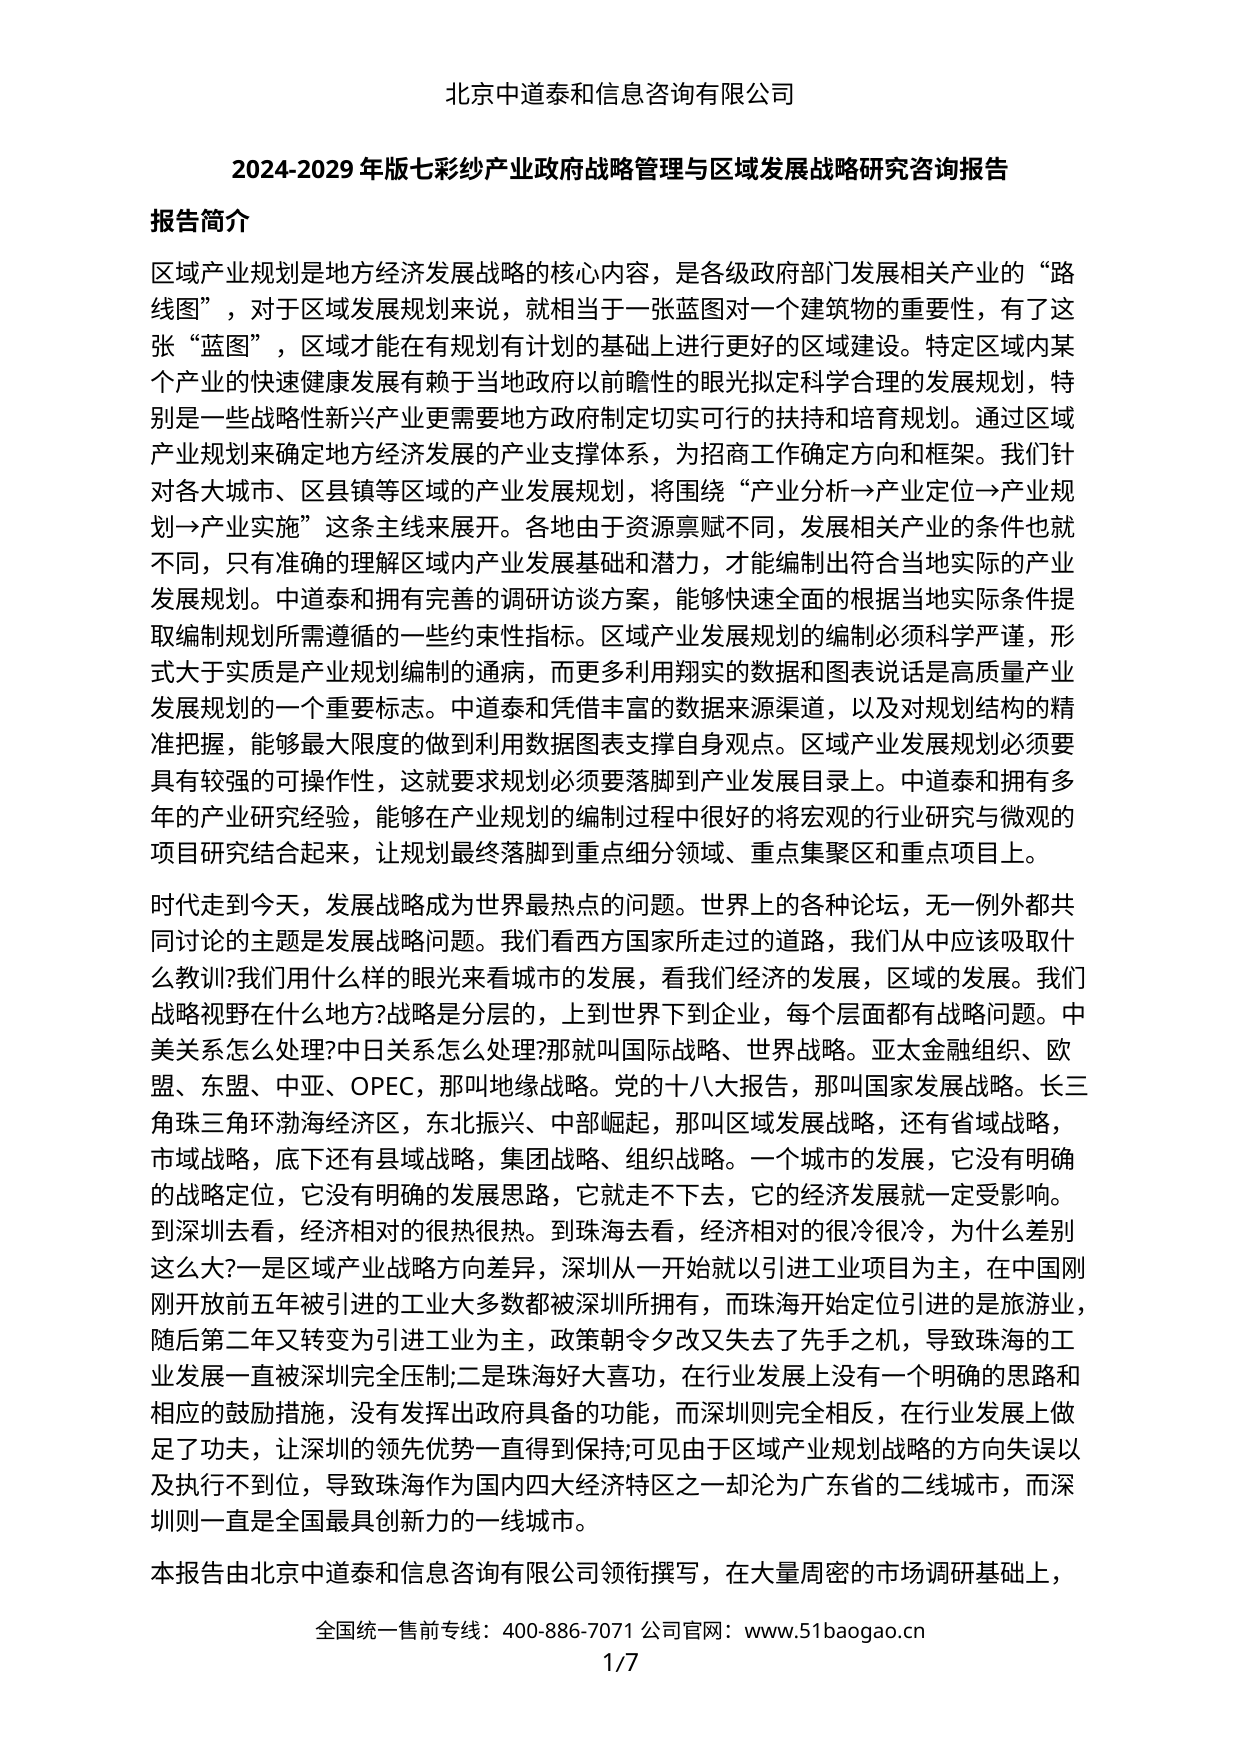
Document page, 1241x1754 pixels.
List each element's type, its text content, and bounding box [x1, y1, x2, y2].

text 2024-2029年版七彩纱产业政府战略管理与区域发展战略研究咨询报告 [150, 150, 1090, 186]
text 报告简介 [150, 202, 1090, 238]
text 时代走到今天，发展战略成为世界最热点的问题。世界上的各种论坛，无一例外都共同讨论的主题是发展战略问题。我们看西方国家所走过的道路，我们从中应该吸取什么教训?我们用什么样的眼光来看城市的发展，看我们经济的发展，区域的发展。我们战略视野在什么地方?战略是分层的，上到世界下到企业，每个层面都有战略问题。中美关系怎么处理?中日关系怎么处理?那就叫国际战略、世界战略。亚太金融组织、欧盟、东盟、中亚、OPEC，那叫地缘战略。党的十八大报告，那叫国家发展战略。长三角珠三角环渤海经济区，东北振兴、中部崛起，那叫区域发展战略，还有省域战略，市域战略，底下还有县域战略，集团战略、组织战略。一个城市的发展，它没有明确的战略定位，它没有明确的发展思路，它就走不下去，它的经济发展就一定受影响。到深圳去看，经济相对的很热很热。到珠海去看，经济相对的很冷很冷，为什么差别这么大?一是区域产业战略方向差异，深圳从一开始就以引进工业项目为主，在中国刚刚开放前五年被引进的工业大多数都被深圳所拥有，而珠海开始定位引进的是旅游业，随后第二年又转变为引进工业为主，政策朝令夕改又失去了先手之机，导致珠海的工业发展一直被深圳完全压制;二是珠海好大喜功，在行业发展上没有一个明确的思路和相应的鼓励措施，没有发挥出政府具备的功能，而深圳则完全相反，在行业发展上做足了功夫，让深圳的领先优势一直得到保持;可见由于区域产业规划战略的方向失误以及执行不到位，导致珠海作为国内四大经济特区之一却沦为广东省的二线城市，而深圳则一直是全国最具创新力的一线城市。 [150, 886, 1090, 1538]
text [150, 1554, 1090, 1590]
text 区域产业规划是地方经济发展战略的核心内容，是各级政府部门发展相关产业的“路线图”，对于区域发展规划来说，就相当于一张蓝图对一个建筑物的重要性，有了这张“蓝图”，区域才能在有规划有计划的基础上进行更好的区域建设。特定区域内某个产业的快速健康发展有赖于当地政府以前瞻性的眼光拟定科学合理的发展规划，特别是一些战略性新兴产业更需要地方政府制定切实可行的扶持和培育规划。通过区域产业规划来确定地方经济发展的产业支撑体系，为招商工作确定方向和框架。我们针对各大城市、区县镇等区域的产业发展规划，将围绕“产业分析→产业定位→产业规划→产业实施”这条主线来展开。各地由于资源禀赋不同，发展相关产业的条件也就不同，只有准确的理解区域内产业发展基础和潜力，才能编制出符合当地实际的产业发展规划。中道泰和拥有完善的调研访谈方案，能够快速全面的根据当地实际条件提取编制规划所需遵循的一些约束性指标。区域产业发展规划的编制必须科学严谨，形式大于实质是产业规划编制的通病，而更多利用翔实的数据和图表说话是高质量产业发展规划的一个重要标志。中道泰和凭借丰富的数据来源渠道，以及对规划结构的精准把握，能够最大限度的做到利用数据图表支撑自身观点。区域产业发展规划必须要具有较强的可操作性，这就要求规划必须要落脚到产业发展目录上。中道泰和拥有多年的产业研究经验，能够在产业规划的编制过程中很好的将宏观的行业研究与微观的项目研究结合起来，让规划最终落脚到重点细分领域、重点集聚区和重点项目上。 [150, 254, 1090, 870]
